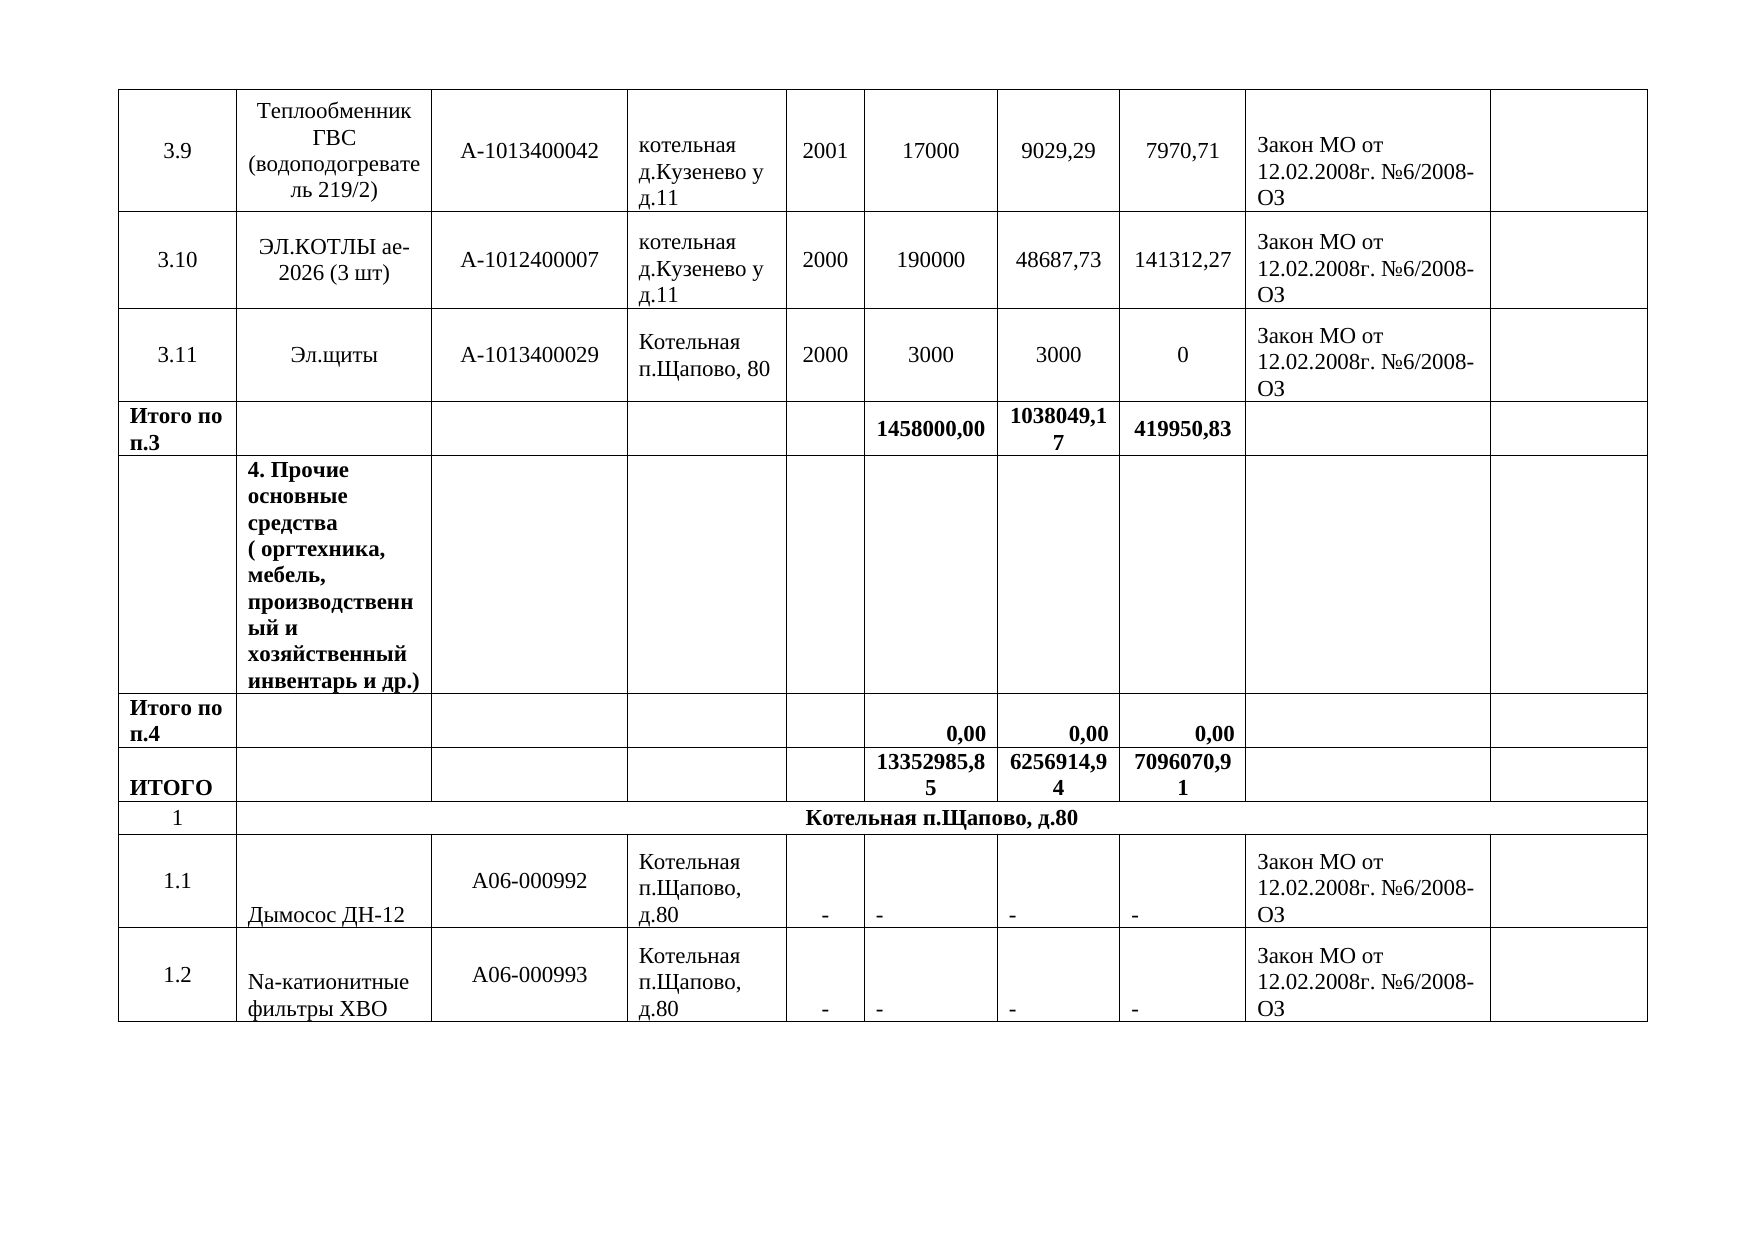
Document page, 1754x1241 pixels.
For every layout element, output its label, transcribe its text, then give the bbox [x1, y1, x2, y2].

table_cell 4. Прочие основные средства ( оргтехника, мебель, производственный и хозяйственный инвентарь и др.) [237, 456, 431, 693]
table_cell [865, 456, 997, 693]
table_cell 48687,73 [998, 212, 1119, 307]
table_cell [787, 456, 864, 693]
table_cell 190000 [865, 212, 997, 307]
table_cell А-1013400029 [432, 309, 627, 401]
table_cell [237, 748, 431, 801]
table_cell 17000 [865, 90, 997, 211]
table_cell 0 [1120, 309, 1245, 401]
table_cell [628, 928, 786, 1021]
table_cell [237, 694, 431, 747]
table_cell [998, 456, 1119, 693]
table_cell [1491, 212, 1647, 307]
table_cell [1246, 90, 1490, 211]
table_cell 3000 [865, 309, 997, 401]
table_cell Закон МО от 12.02.2008г. №6/2008-ОЗ [1246, 212, 1490, 307]
table_cell [628, 694, 786, 747]
table_cell [1491, 402, 1647, 455]
table_cell [1246, 456, 1490, 693]
table_cell - [1120, 835, 1245, 927]
table_cell Закон МО от 12.02.2008г. №6/2008-ОЗ [1246, 835, 1490, 927]
table_cell котельная д.Кузенево у д.11 [628, 212, 786, 307]
table_cell Дымосос ДН-12 [237, 835, 431, 927]
table_cell Котельная п.Щапово, д.80 [237, 802, 1647, 833]
table_cell - [865, 835, 997, 927]
table_cell Котельная п.Щапово, д.80 [628, 835, 786, 927]
table_cell Котельная п.Щапово, 80 [628, 309, 786, 401]
table_cell [1246, 748, 1490, 801]
table_cell [432, 694, 627, 747]
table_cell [237, 928, 431, 1021]
table_cell 6256914,94 [998, 748, 1119, 801]
table_cell [1491, 748, 1647, 801]
table_cell А06-000993 [432, 928, 627, 1021]
table_cell А-1012400007 [432, 212, 627, 307]
table_cell [628, 748, 786, 801]
table_cell 3.11 [119, 309, 236, 401]
table_cell [432, 456, 627, 693]
table_cell 1.2 [119, 928, 236, 1021]
table_cell [787, 402, 864, 455]
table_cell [1246, 928, 1490, 1021]
table_cell А-1013400042 [432, 90, 627, 211]
table_cell 7970,71 [1120, 90, 1245, 211]
table_cell 419950,83 [1120, 402, 1245, 455]
table_cell 1 [119, 802, 236, 833]
table_cell котельная д.Кузенево у д.11 [628, 90, 786, 211]
table_cell 3.9 [119, 90, 236, 211]
table_cell [1491, 928, 1647, 1021]
table_cell Закон МО от 12.02.2008г. №6/2008-ОЗ [1246, 309, 1490, 401]
table_cell - [1120, 928, 1245, 1021]
table_cell [1491, 456, 1647, 693]
table_cell - [998, 928, 1119, 1021]
table_cell [432, 402, 627, 455]
table_cell 141312,27 [1120, 212, 1245, 307]
table_cell [1246, 694, 1490, 747]
table_cell [628, 402, 786, 455]
table_cell 9029,29 [998, 90, 1119, 211]
table_cell 7096070,91 [1120, 748, 1245, 801]
table_cell [1491, 694, 1647, 747]
table_cell [1491, 835, 1647, 927]
table_cell 3000 [998, 309, 1119, 401]
table_cell - [787, 928, 864, 1021]
table_cell А06-000992 [432, 835, 627, 927]
table_cell [432, 748, 627, 801]
table_cell Итого по п.4 [119, 694, 236, 747]
table_cell - [998, 835, 1119, 927]
table_cell 3.10 [119, 212, 236, 307]
table_cell - [865, 928, 997, 1021]
table_cell [1491, 309, 1647, 401]
table_cell 0,00 [998, 694, 1119, 747]
table_cell [1246, 402, 1490, 455]
table_cell 1.1 [119, 835, 236, 927]
table_cell ИТОГО [119, 748, 236, 801]
table_cell 13352985,85 [865, 748, 997, 801]
table_cell 2000 [787, 212, 864, 307]
table_cell 1458000,00 [865, 402, 997, 455]
table_cell ЭЛ.КОТЛЫ ае-2026 (3 шт) [237, 212, 431, 307]
table_cell Теплообменник ГВС (водоподогреватель 219/2) [237, 90, 431, 211]
table_cell 1038049,17 [998, 402, 1119, 455]
table_cell [237, 402, 431, 455]
table_cell Эл.щиты [237, 309, 431, 401]
table_cell [787, 694, 864, 747]
table_cell 0,00 [1120, 694, 1245, 747]
table_cell [1120, 456, 1245, 693]
table_cell [1491, 90, 1647, 211]
table_cell Итого по п.3 [119, 402, 236, 455]
table_cell 2001 [787, 90, 864, 211]
table_cell [119, 456, 236, 693]
table_cell [787, 748, 864, 801]
table_cell 2000 [787, 309, 864, 401]
table_cell [628, 456, 786, 693]
table_cell 0,00 [865, 694, 997, 747]
table_cell - [787, 835, 864, 927]
